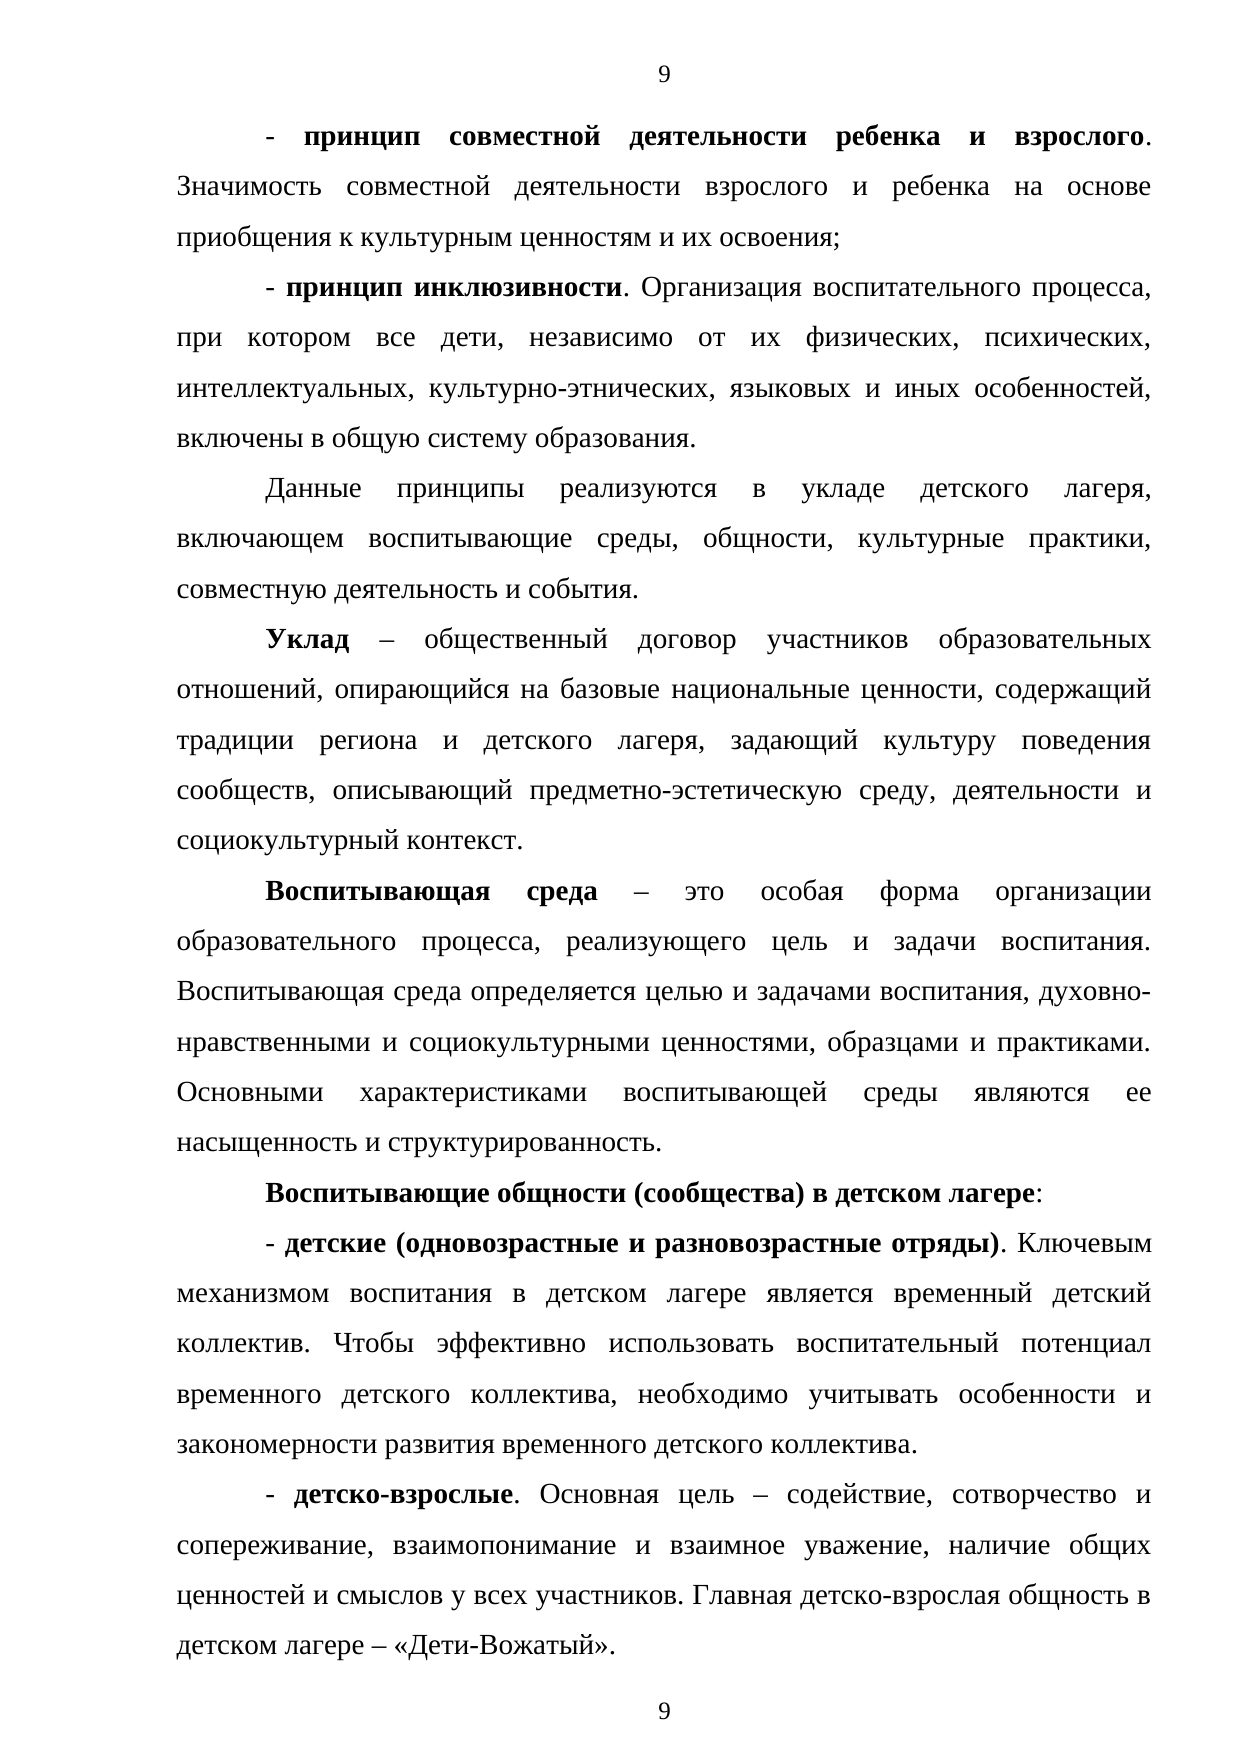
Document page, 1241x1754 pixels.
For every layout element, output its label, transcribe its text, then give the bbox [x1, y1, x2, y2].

text Данные принципы реализуются в укладе детского лагеря, включающем воспитывающие среды, общности, культурные практики, совместную деятельность и события. [176, 470, 1152, 604]
text Воспитывающие общности (сообщества) в детском лагере: [176, 1175, 1152, 1208]
text - детские (одновозрастные и разновозрастные отряды). Ключевым механизмом воспитания в детском лагере является временный детский коллектив. Чтобы эффективно использовать воспитательный потенциал временного детского коллектива, необходимо учитывать особенности и закономерности развития временного детского коллектива. [176, 1225, 1152, 1460]
text - детско-взрослые. Основная цель – содействие, сотворчество и сопереживание, взаимопонимание и взаимное уважение, наличие общих ценностей и смыслов у всех участников. Главная детско-взрослая общность в детском лагере – «Дети-Вожатый». [176, 1477, 1152, 1661]
text - принцип инклюзивности. Организация воспитательного процесса, при котором все дети, независимо от их физических, психических, интеллектуальных, культурно-этнических, языковых и иных особенностей, включены в общую систему образования. [176, 269, 1152, 453]
text Уклад – общественный договор участников образовательных отношений, опирающийся на базовые национальные ценности, содержащий традиции региона и детского лагеря, задающий культуру поведения сообществ, описывающий предметно-эстетическую среду, деятельности и социокультурный контекст. [176, 621, 1152, 856]
text - принцип совместной деятельности ребенка и взрослого. Значимость совместной деятельности взрослого и ребенка на основе приобщения к культурным ценностям и их освоения; [176, 118, 1152, 252]
text Воспитывающая среда – это особая форма организации образовательного процесса, реализующего цель и задачи воспитания. Воспитывающая среда определяется целью и задачами воспитания, духовно-нравственными и социокультурными ценностями, образцами и практиками. Основными характеристиками воспитывающей среды являются ее насыщенность и структурированность. [176, 873, 1152, 1158]
